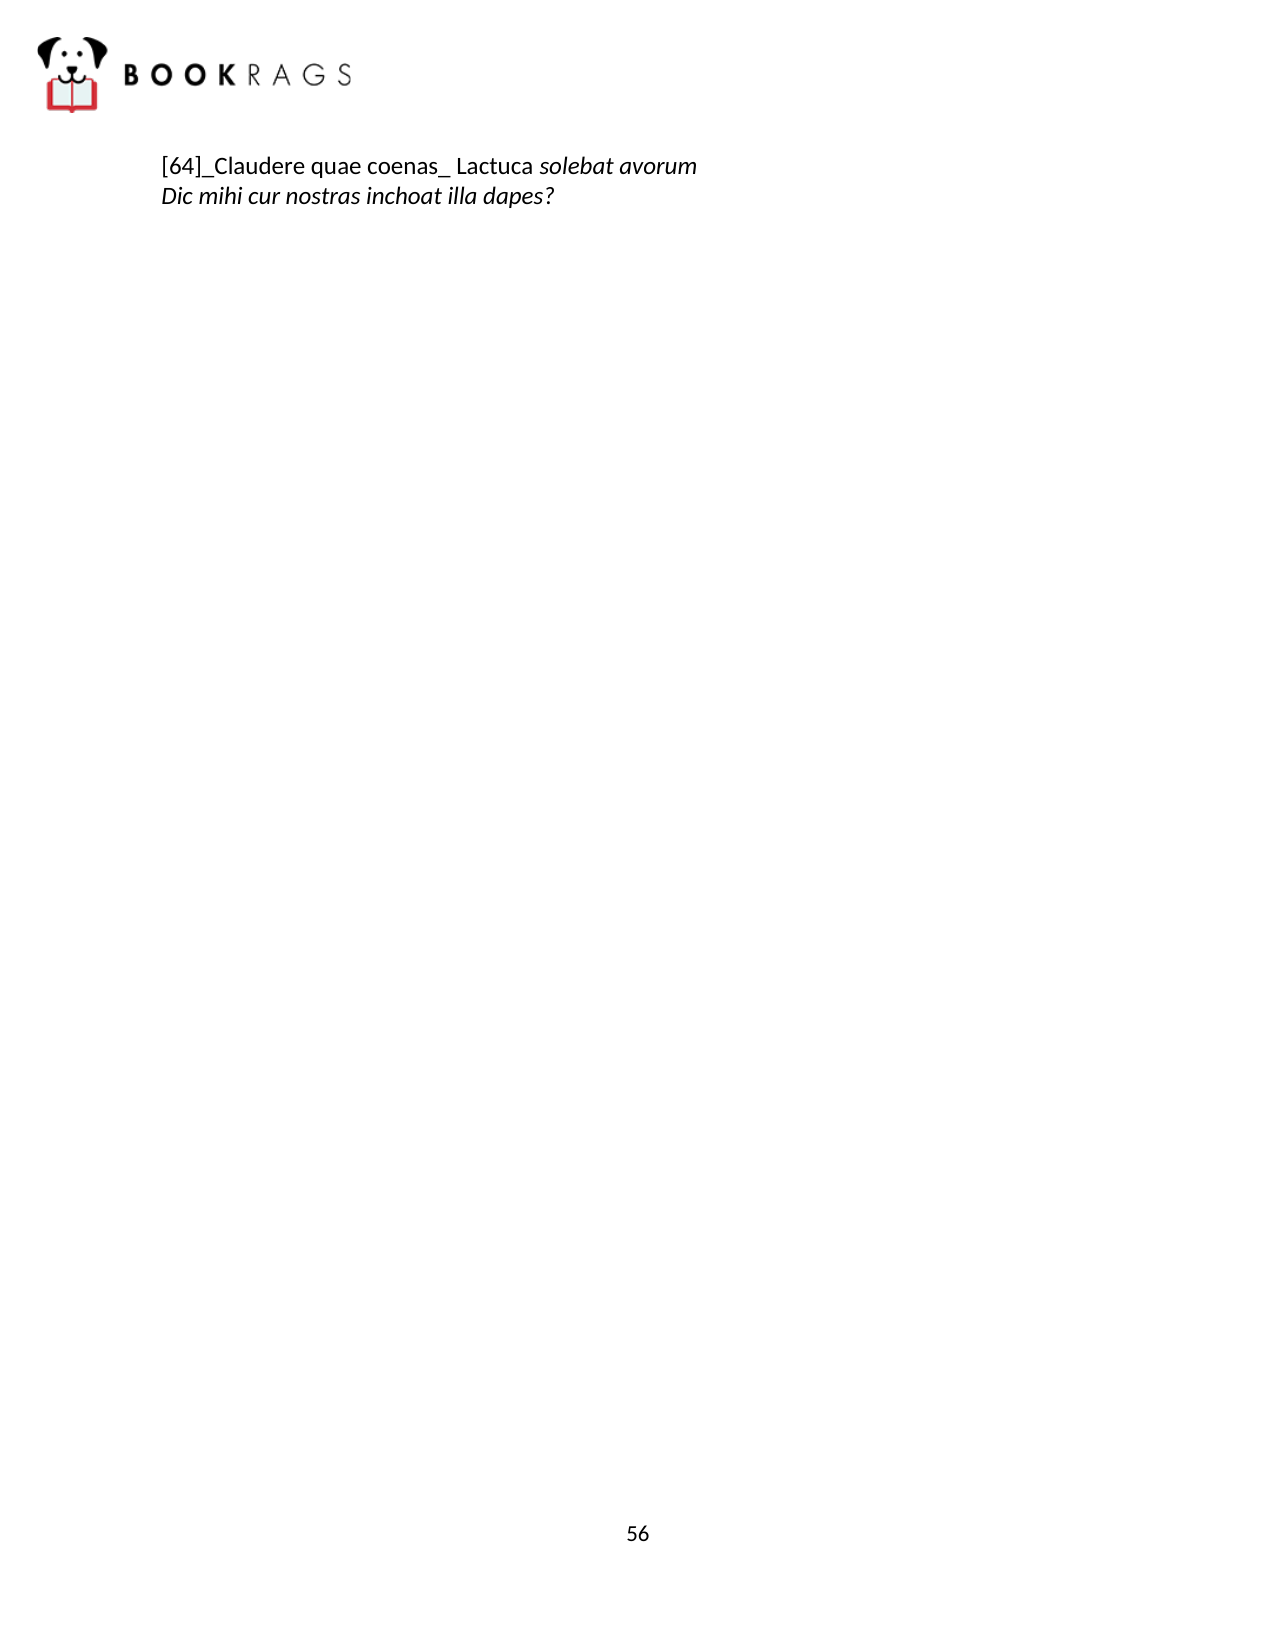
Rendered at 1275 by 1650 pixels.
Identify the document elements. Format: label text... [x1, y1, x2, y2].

text [64]_Claudere quae coenas_ Lactuca solebat avorum Dic mihi cur nostras inchoat illa dapes? [150, 150, 1125, 211]
picture [37, 37, 351, 113]
